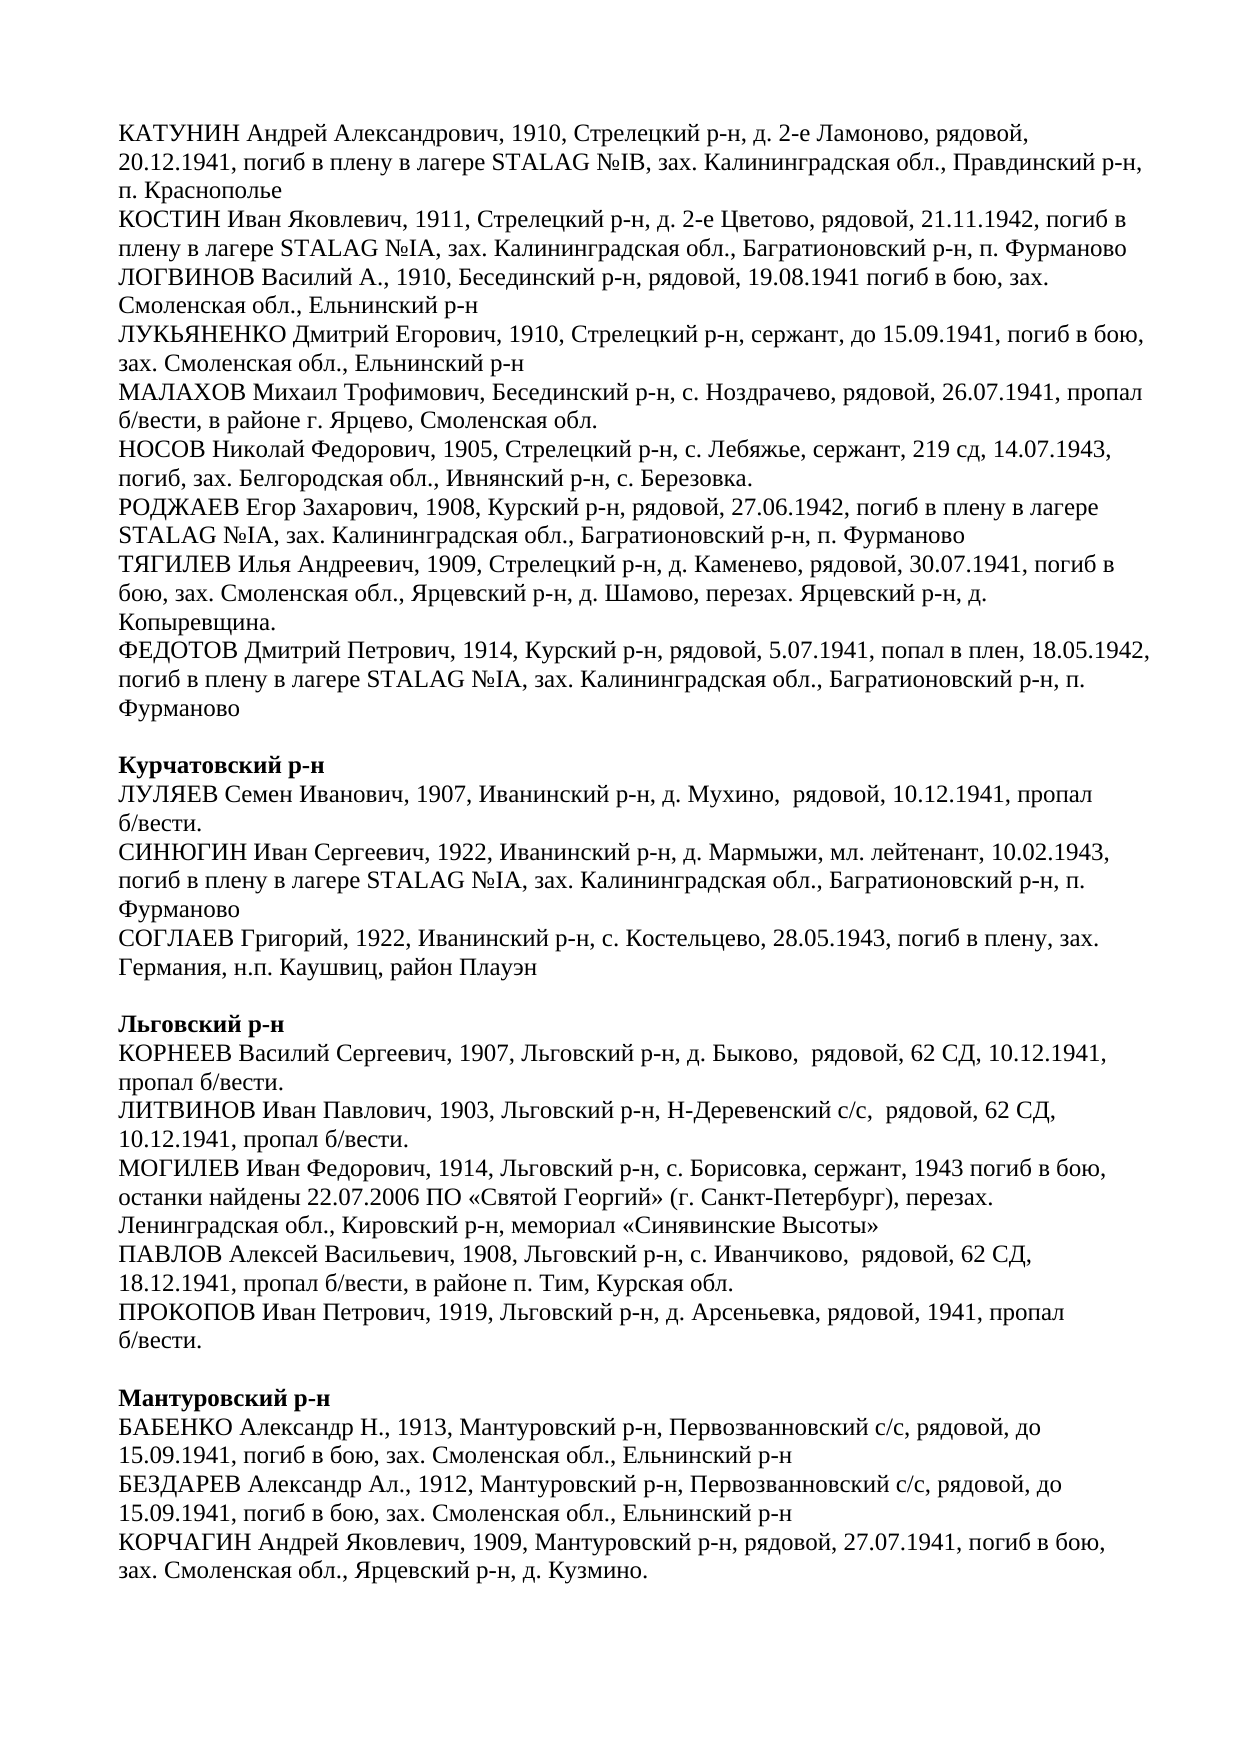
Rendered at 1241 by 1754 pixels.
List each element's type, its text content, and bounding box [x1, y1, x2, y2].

text РОДЖАЕВ Егор Захарович, 1908, Курский р-н, рядовой, 27.06.1942, погиб в плену в лагере STALAG №IA, зах. Калининградская обл., Багратионовский р-н, п. Фурманово [118, 492, 1152, 549]
text ТЯГИЛЕВ Илья Андреевич, 1909, Стрелецкий р-н, д. Каменево, рядовой, 30.07.1941, погиб в бою, зах. Смоленская обл., Ярцевский р-н, д. Шамово, перезах. Ярцевский р-н, д. Копыревщина. [118, 549, 1152, 636]
text ЛУЛЯЕВ Семен Иванович, 1907, Иванинский р-н, д. Мухино, рядовой, 10.12.1941, пропал б/вести. [118, 779, 1152, 837]
text КОСТИН Иван Яковлевич, 1911, Стрелецкий р-н, д. 2-е Цветово, рядовой, 21.11.1942, погиб в плену в лагере STALAG №IA, зах. Калининградская обл., Багратионовский р-н, п. Фурманово [118, 204, 1152, 262]
text МАЛАХОВ Михаил Трофимович, Бесединский р-н, с. Ноздрачево, рядовой, 26.07.1941, пропал б/вести, в районе г. Ярцево, Смоленская обл. [118, 377, 1152, 434]
text ФЕДОТОВ Дмитрий Петрович, 1914, Курский р-н, рядовой, 5.07.1941, попал в плен, 18.05.1942, погиб в плену в лагере STALAG №IA, зах. Калининградская обл., Багратионовский р-н, п. Фурманово [118, 636, 1152, 722]
text КАТУНИН Андрей Александрович, 1910, Стрелецкий р-н, д. 2-е Ламоново, рядовой, 20.12.1941, погиб в плену в лагере STALAG №IВ, зах. Калининградская обл., Правдинский р-н, п. Краснополье [118, 118, 1152, 204]
text ПАВЛОВ Алексей Васильевич, 1908, Льговский р-н, с. Иванчиково, рядовой, 62 СД, 18.12.1941, пропал б/вести, в районе п. Тим, Курская обл. [118, 1239, 1152, 1297]
text Курчатовский р-н [118, 751, 1152, 779]
text ЛОГВИНОВ Василий А., 1910, Бесединский р-н, рядовой, 19.08.1941 погиб в бою, зах. Смоленская обл., Ельнинский р-н [118, 262, 1152, 319]
text Мантуровский р-н [118, 1383, 1152, 1412]
text КОРЧАГИН Андрей Яковлевич, 1909, Мантуровский р-н, рядовой, 27.07.1941, погиб в бою, зах. Смоленская обл., Ярцевский р-н, д. Кузмино. [118, 1527, 1152, 1584]
text НОСОВ Николай Федорович, 1905, Стрелецкий р-н, с. Лебяжье, сержант, 219 сд, 14.07.1943, погиб, зах. Белгородская обл., Ивнянский р-н, с. Березовка. [118, 434, 1152, 492]
text КОРНЕЕВ Василий Сергеевич, 1907, Льговский р-н, д. Быково, рядовой, 62 СД, 10.12.1941, пропал б/вести. [118, 1038, 1152, 1096]
text ЛУКЬЯНЕНКО Дмитрий Егорович, 1910, Стрелецкий р-н, сержант, до 15.09.1941, погиб в бою, зах. Смоленская обл., Ельнинский р-н [118, 319, 1152, 377]
text Льговский р-н [118, 1009, 1152, 1038]
text БЕЗДАРЕВ Александр Ал., 1912, Мантуровский р-н, Первозванновский с/с, рядовой, до 15.09.1941, погиб в бою, зах. Смоленская обл., Ельнинский р-н [118, 1469, 1152, 1527]
text БАБЕНКО Александр Н., 1913, Мантуровский р-н, Первозванновский с/с, рядовой, до 15.09.1941, погиб в бою, зах. Смоленская обл., Ельнинский р-н [118, 1412, 1152, 1469]
text СИНЮГИН Иван Сергеевич, 1922, Иванинский р-н, д. Мармыжи, мл. лейтенант, 10.02.1943, погиб в плену в лагере STALAG №IA, зах. Калининградская обл., Багратионовский р-н, п. Фурманово [118, 837, 1152, 923]
text МОГИЛЕВ Иван Федорович, 1914, Льговский р-н, с. Борисовка, сержант, 1943 погиб в бою, останки найдены 22.07.2006 ПО «Святой Георгий» (г. Санкт-Петербург), перезах. Ленинградская обл., Кировский р-н, мемориал «Синявинские Высоты» [118, 1153, 1152, 1239]
text СОГЛАЕВ Григорий, 1922, Иванинский р-н, с. Костельцево, 28.05.1943, погиб в плену, зах. Германия, н.п. Каушвиц, район Плауэн [118, 923, 1152, 981]
text ЛИТВИНОВ Иван Павлович, 1903, Льговский р-н, Н-Деревенский с/с, рядовой, 62 СД, 10.12.1941, пропал б/вести. [118, 1096, 1152, 1153]
text ПРОКОПОВ Иван Петрович, 1919, Льговский р-н, д. Арсеньевка, рядовой, 1941, пропал б/вести. [118, 1297, 1152, 1354]
